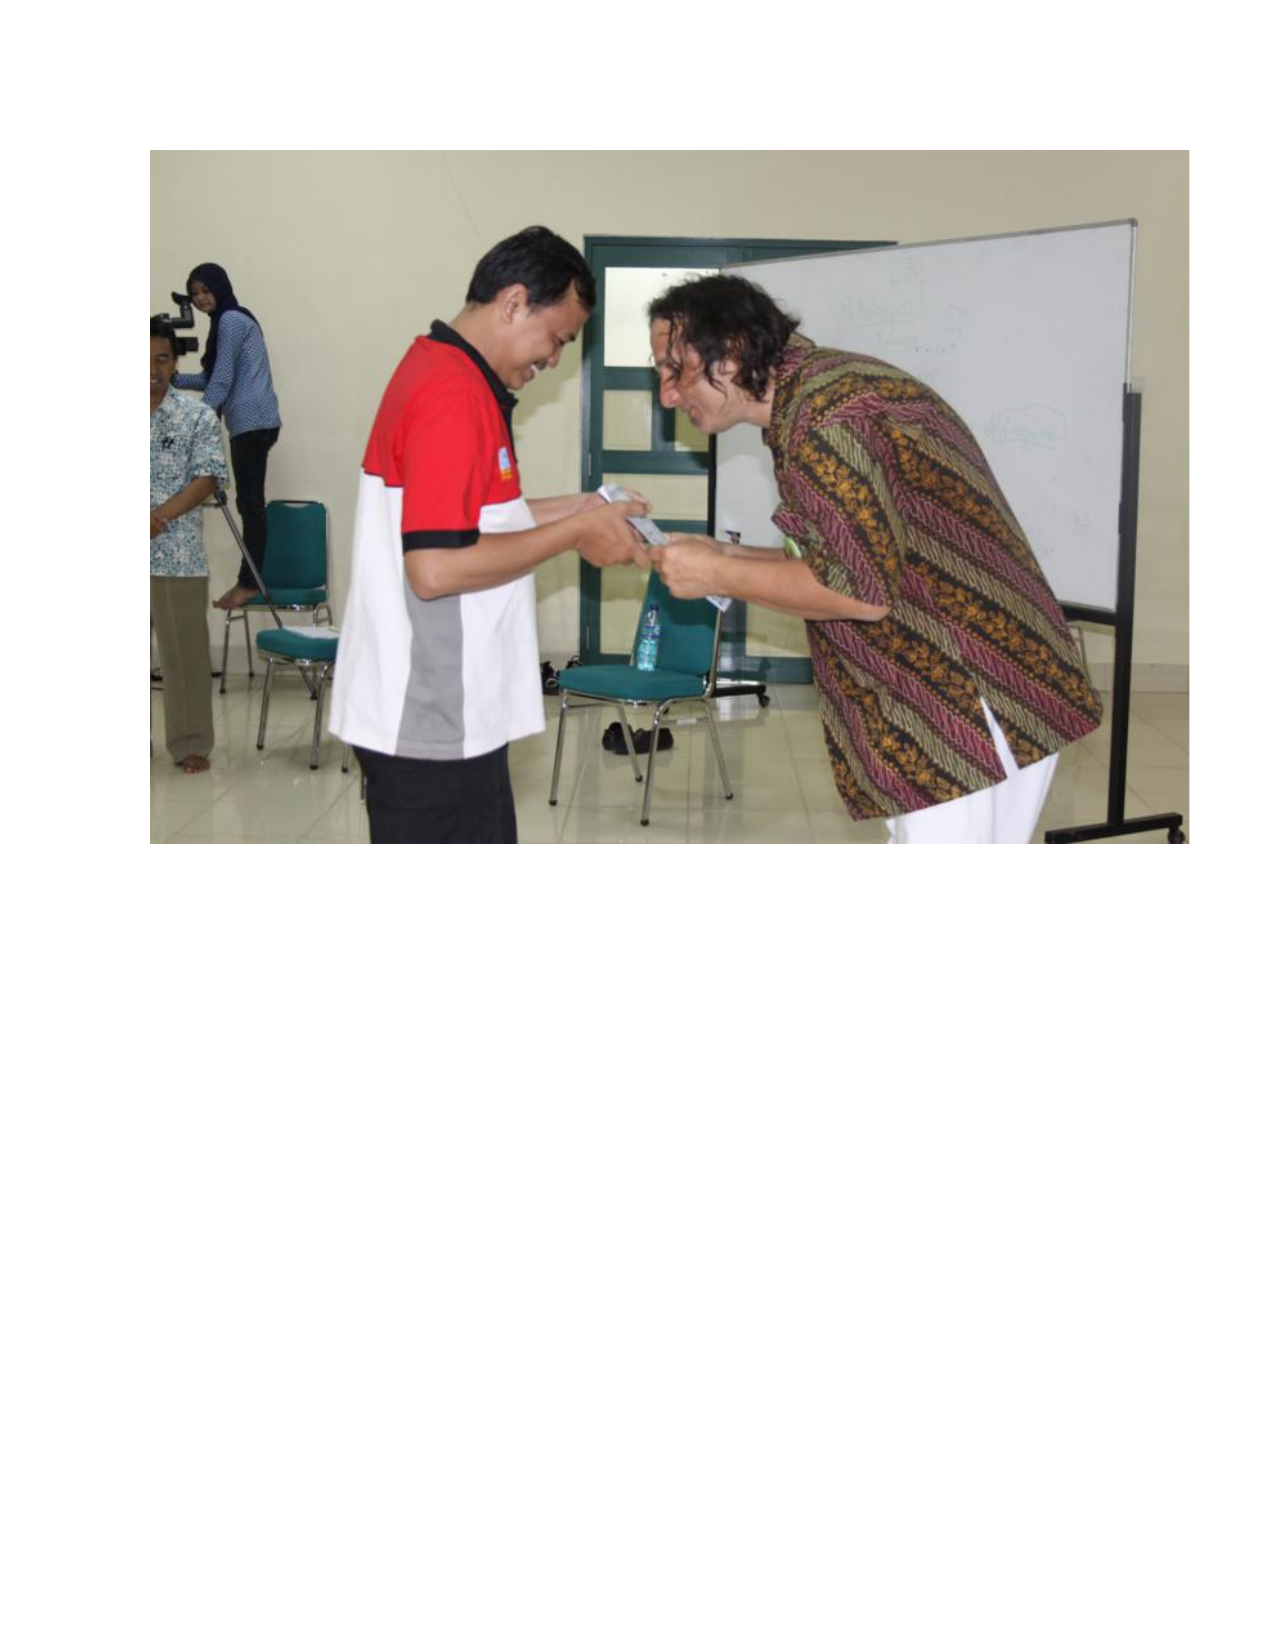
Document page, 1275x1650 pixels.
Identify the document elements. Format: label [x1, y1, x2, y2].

picture [150, 150, 1190, 844]
